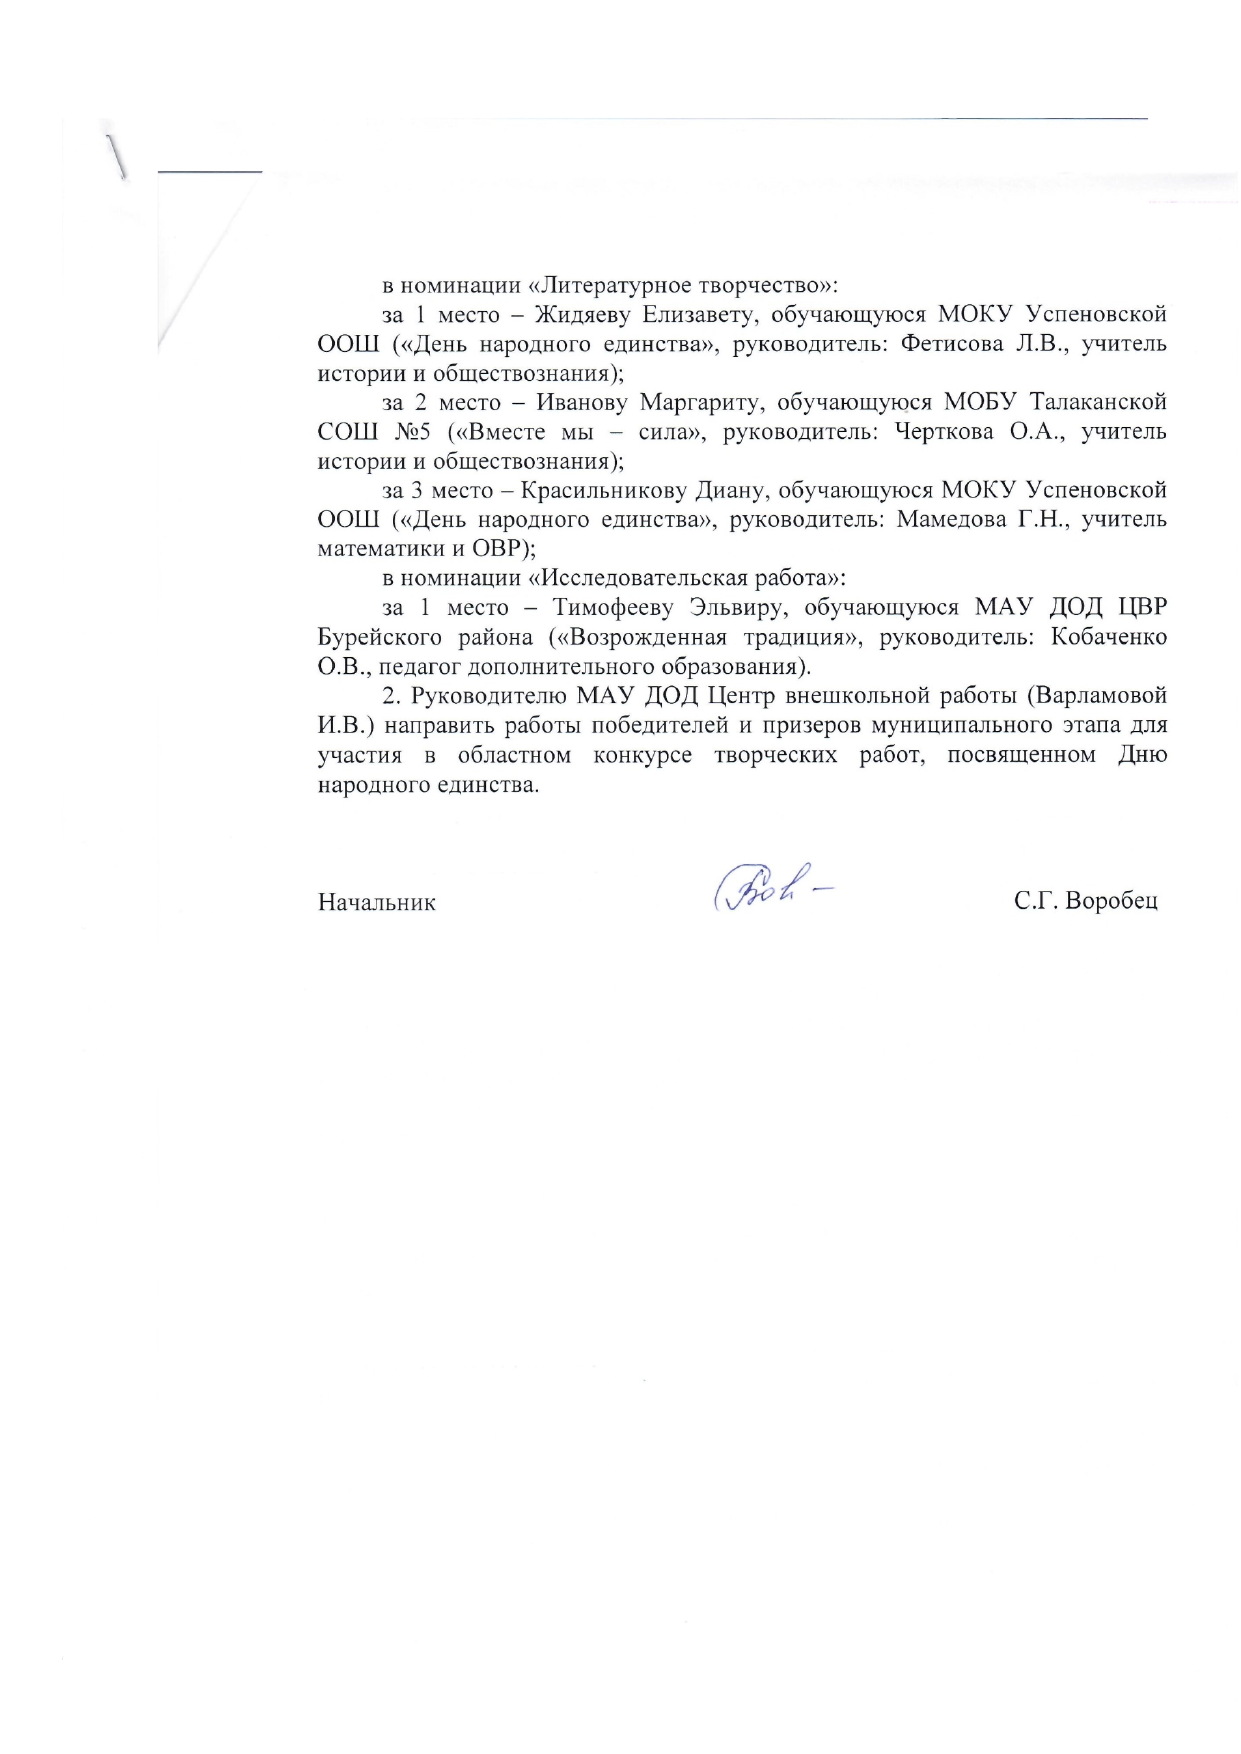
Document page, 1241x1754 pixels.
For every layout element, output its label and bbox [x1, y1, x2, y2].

picture [60, 117, 1236, 1696]
